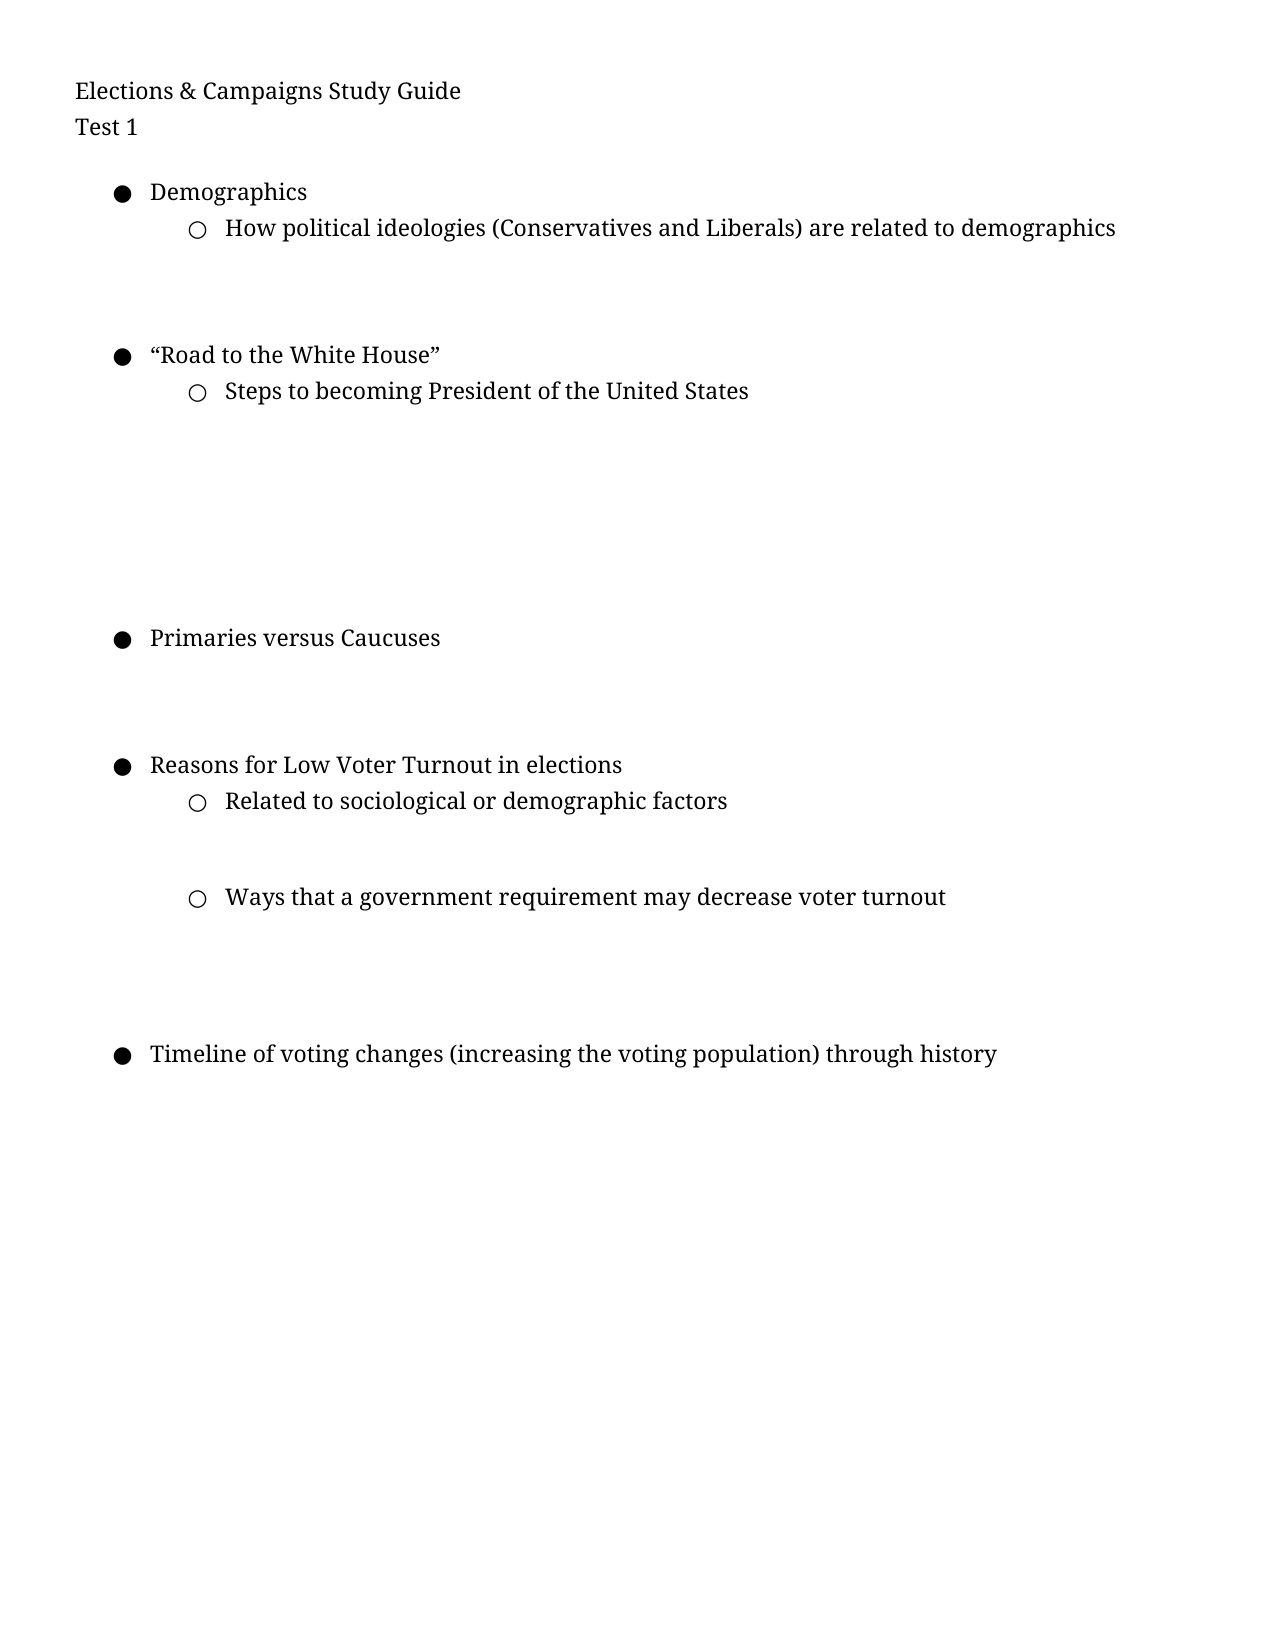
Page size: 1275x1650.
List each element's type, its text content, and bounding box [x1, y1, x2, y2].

list Timeline of voting changes (increasing the voting population) through history [112, 1038, 1200, 1069]
list Steps to becoming President of the United States [187, 375, 1200, 406]
list Related to sociological or demographic factors [187, 784, 1200, 816]
list How political ideologies (Conservatives and Liberals) are related to demographics [187, 212, 1200, 243]
list Reasons for Low Voter Turnout in elections [112, 749, 1200, 780]
list Ways that a government requirement may decrease voter turnout [187, 881, 1200, 912]
list “Road to the White House” [112, 339, 1200, 370]
list Primaries versus Caucuses [112, 622, 1200, 653]
list Demographics [112, 176, 1200, 207]
